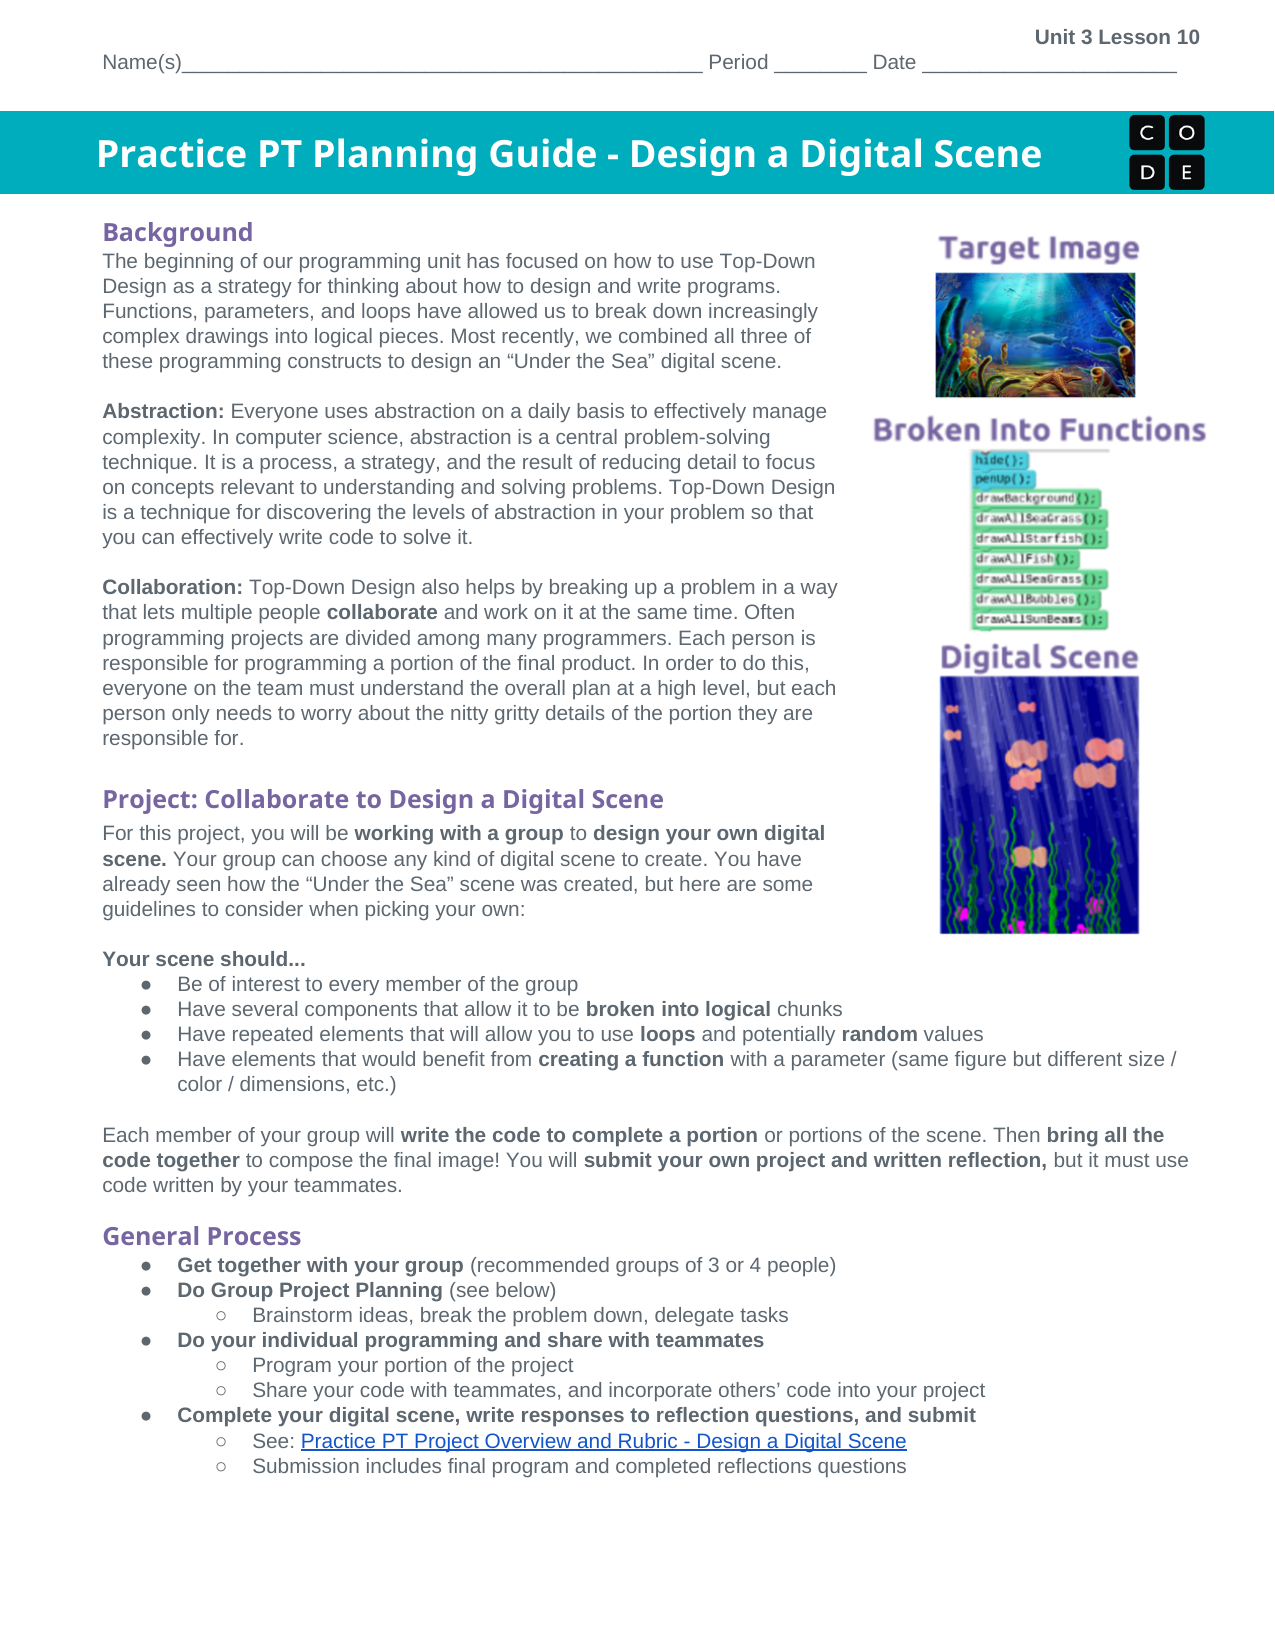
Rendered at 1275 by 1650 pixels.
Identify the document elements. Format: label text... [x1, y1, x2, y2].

list Have several components that allow it to be broken into logical chunks [139, 997, 1200, 1021]
list Get together with your group (recommended groups of 3 or 4 people) [139, 1253, 1200, 1277]
text The beginning of our programming unit has focused on how to use Top-Down Design as a strategy for thinking about how to design and write programs. Functions, parameters, and loops have allowed us to break down increasingly complex drawings into logical pieces. Most recently, we combined all three of these programming constructs to design an “Under the Sea” digital scene. [102, 249, 858, 373]
list Complete your digital scene, write responses to reflection questions, and submit [139, 1403, 1200, 1427]
list Submission includes final program and completed reflections questions [214, 1453, 1200, 1477]
list Do Group Project Planning (see below) [139, 1278, 1200, 1302]
list Program your portion of the project [214, 1353, 1200, 1377]
text For this project, you will be working with a group to design your own digital scene. Your group can choose any kind of digital scene to create. You have already seen how the “Under the Sea” scene was created, but here are some guidelines to consider when picking your own: [102, 821, 858, 921]
list Share your code with teammates, and incorporate others’ code into your project [214, 1378, 1200, 1402]
list Brainstorm ideas, break the problem down, delegate tasks [214, 1303, 1200, 1327]
text Collaboration: Top-Down Design also helps by breaking up a problem in a way that lets multiple people collaborate and work on it at the same time. Often programming projects are divided among many programmers. Each person is responsible for programming a portion of the final product. In order to do this, everyone on the team must understand the overall plan at a high level, but each person only needs to worry about the nitty gritty details of the portion they are responsible for. [102, 575, 858, 750]
subtitle General Process [102, 1219, 1200, 1253]
table_header Practice PT Planning Guide - Design a Digital Scene [96, 111, 1125, 194]
table_header [1208, 111, 1274, 194]
subtitle Project: Collaborate to Design a Digital Scene [102, 782, 858, 816]
list Have repeated elements that will allow you to use loops and potentially random values [139, 1022, 1200, 1046]
list See: Practice PT Project Overview and Rubric - Design a Digital Scene [214, 1428, 1200, 1452]
picture [1125, 111, 1208, 194]
text Your scene should... [102, 947, 1200, 971]
subtitle Background [102, 215, 858, 249]
text Each member of your group will write the code to complete a portion or portions of the scene. Then bring all the code together to compose the final image! You will submit your own project and written reflection, but it must use code written by your teammates. [102, 1122, 1200, 1197]
list Be of interest to every member of the group [139, 972, 1200, 996]
picture [858, 215, 1218, 956]
text Abstraction: Everyone uses abstraction on a daily basis to effectively manage complexity. In computer science, abstraction is a central problem-solving technique. It is a process, a strategy, and the result of reducing detail to focus on concepts relevant to understanding and solving problems. Top-Down Design is a technique for discovering the levels of abstraction in your problem so that you can effectively write code to solve it. [102, 399, 858, 549]
list Have elements that would benefit from creating a function with a parameter (same figure but different size / color / dimensions, etc.) [139, 1047, 1200, 1096]
list Do your individual programming and share with teammates [139, 1328, 1200, 1352]
table_header [0, 111, 96, 194]
